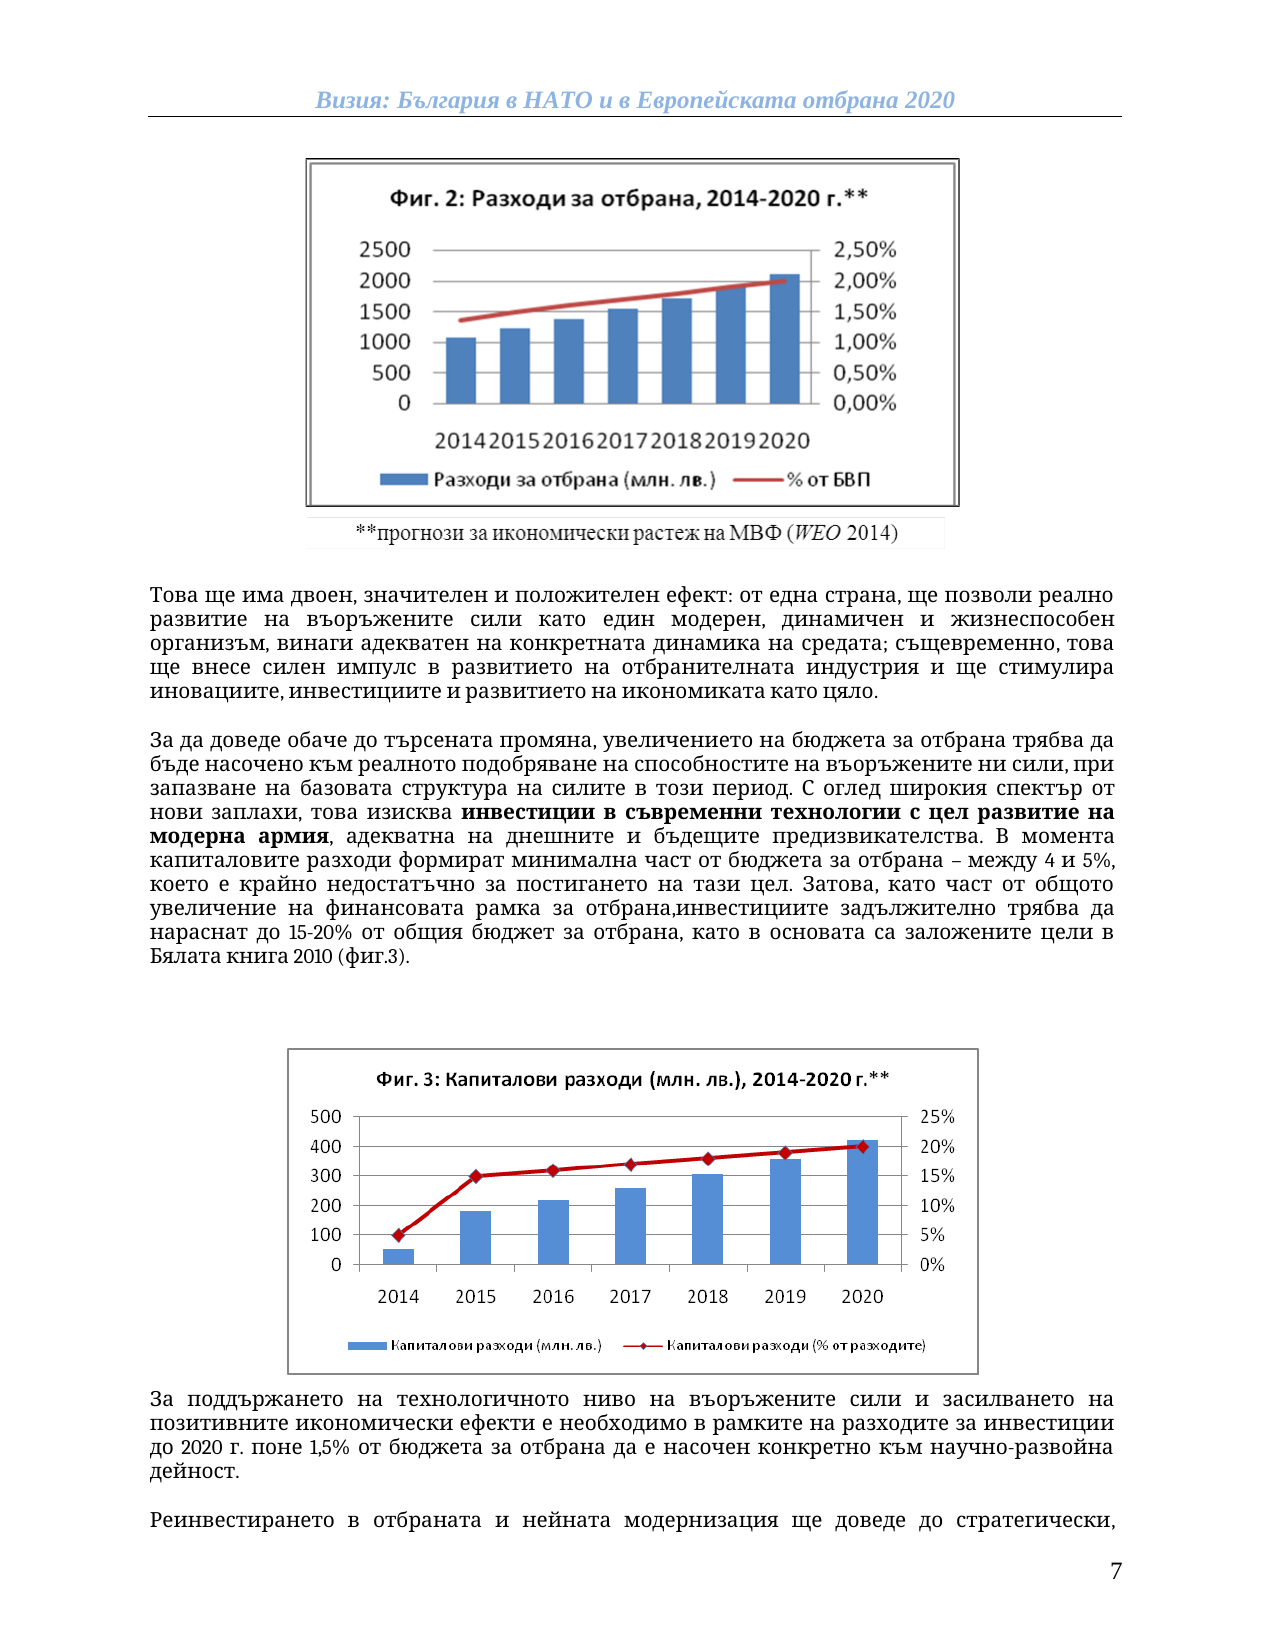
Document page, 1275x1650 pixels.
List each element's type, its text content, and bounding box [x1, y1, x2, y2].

table_cell Това ще има двоен, значителен и положителен ефект: от една страна, ще позволи реално развитие на въоръжените сили като един модерен, динамичен и жизнеспособен организъм, винаги адекватен на конкретната динамика на средата; същевременно, това ще внесе силен импулс в развитието на отбранителната индустрия и ще стимулира иновациите, инвестициите и развитието на икономиката като цяло. [138, 572, 1127, 716]
picture [305, 158, 960, 560]
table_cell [138, 1496, 1127, 1533]
table_cell За да доведе обаче до търсената промяна, увеличението на бюджета за отбрана трябва да бъде насочено към реалното подобряване на способностите на въоръжените ни сили, при запазване на базовата структура на силите в този период. С оглед широкия спектър от нови заплахи, това изисква инвестиции в съвременни технологии с цел развитие на модерна армия, адекватна на днешните и бъдещите предизвикателства. В момента капиталовите разходи формират минимална част от бюджета за отбрана – между 4 и 5%, което е крайно недостатъчно за постигането на тази цел. Затова, като част от общото увеличение на финансовата рамка за отбрана,инвестициите задължително трябва да нараснат до 15-20% от общия бюджет за отбрана, като в основата са заложените цели в Бялата книга 2010 (фиг.3). [138, 716, 1127, 1375]
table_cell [138, 146, 1127, 572]
table_cell За поддържането на технологичното ниво на въоръжените сили и засилването на позитивните икономически ефекти е необходимо в рамките на разходите за инвестиции до 2020 г. поне 1,5% от бюджета за отбрана да е насочен конкретно към научно-развойна дейност. [138, 1375, 1127, 1496]
